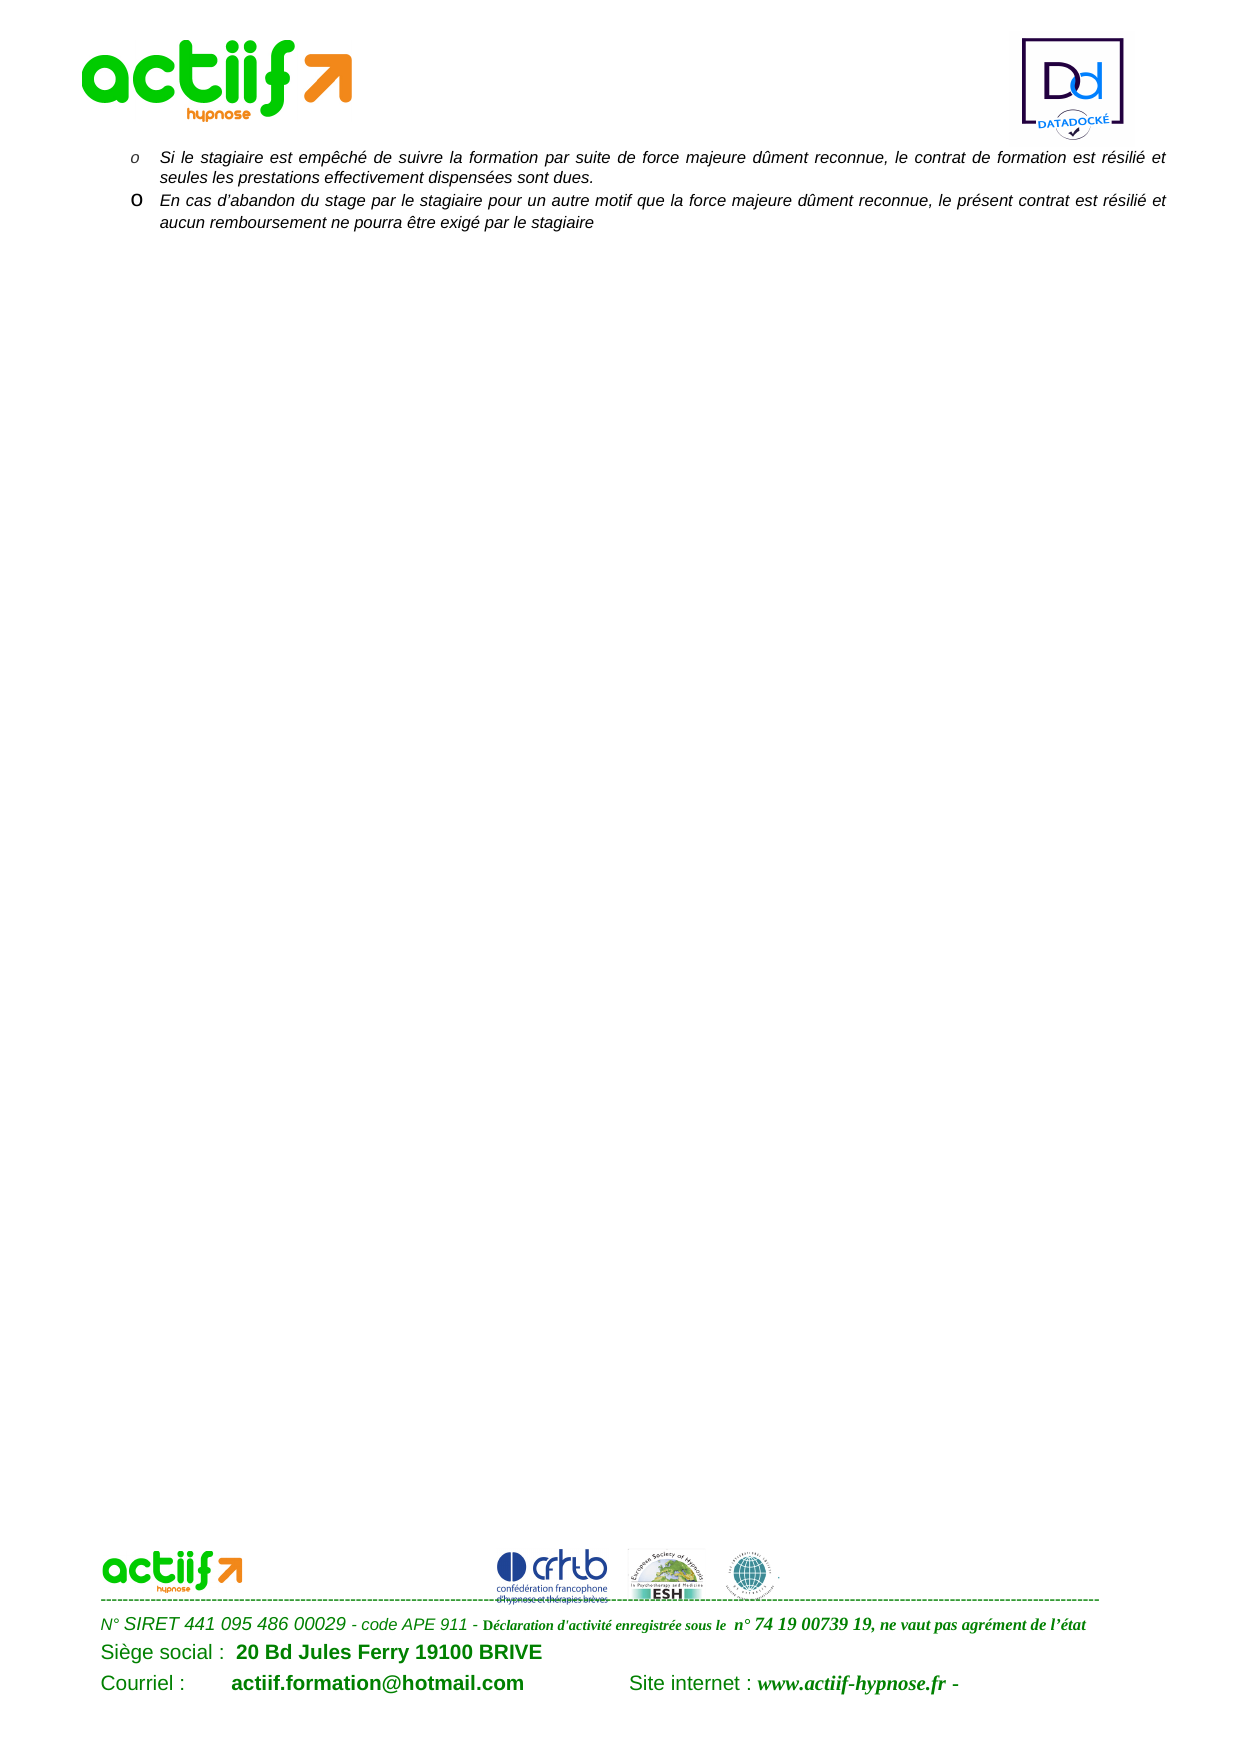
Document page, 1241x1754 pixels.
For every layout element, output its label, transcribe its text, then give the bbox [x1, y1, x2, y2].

picture [82, 40, 352, 122]
picture [102, 1551, 243, 1593]
picture [1009, 31, 1136, 147]
picture [496, 1548, 609, 1605]
list En cas d’abandon du stage par le stagiaire pour un autre motif que la force majeure dûment reconnue, le présent contrat est résilié et aucun remboursement ne pourra être exigé par le stagiaire [130, 187, 1167, 232]
picture [627, 1548, 706, 1602]
picture [721, 1548, 780, 1602]
list Si le stagiaire est empêché de suivre la formation par suite de force majeure dûment reconnue, le contrat de formation est résilié et seules les prestations effectivement dispensées sont dues. [130, 148, 1167, 187]
